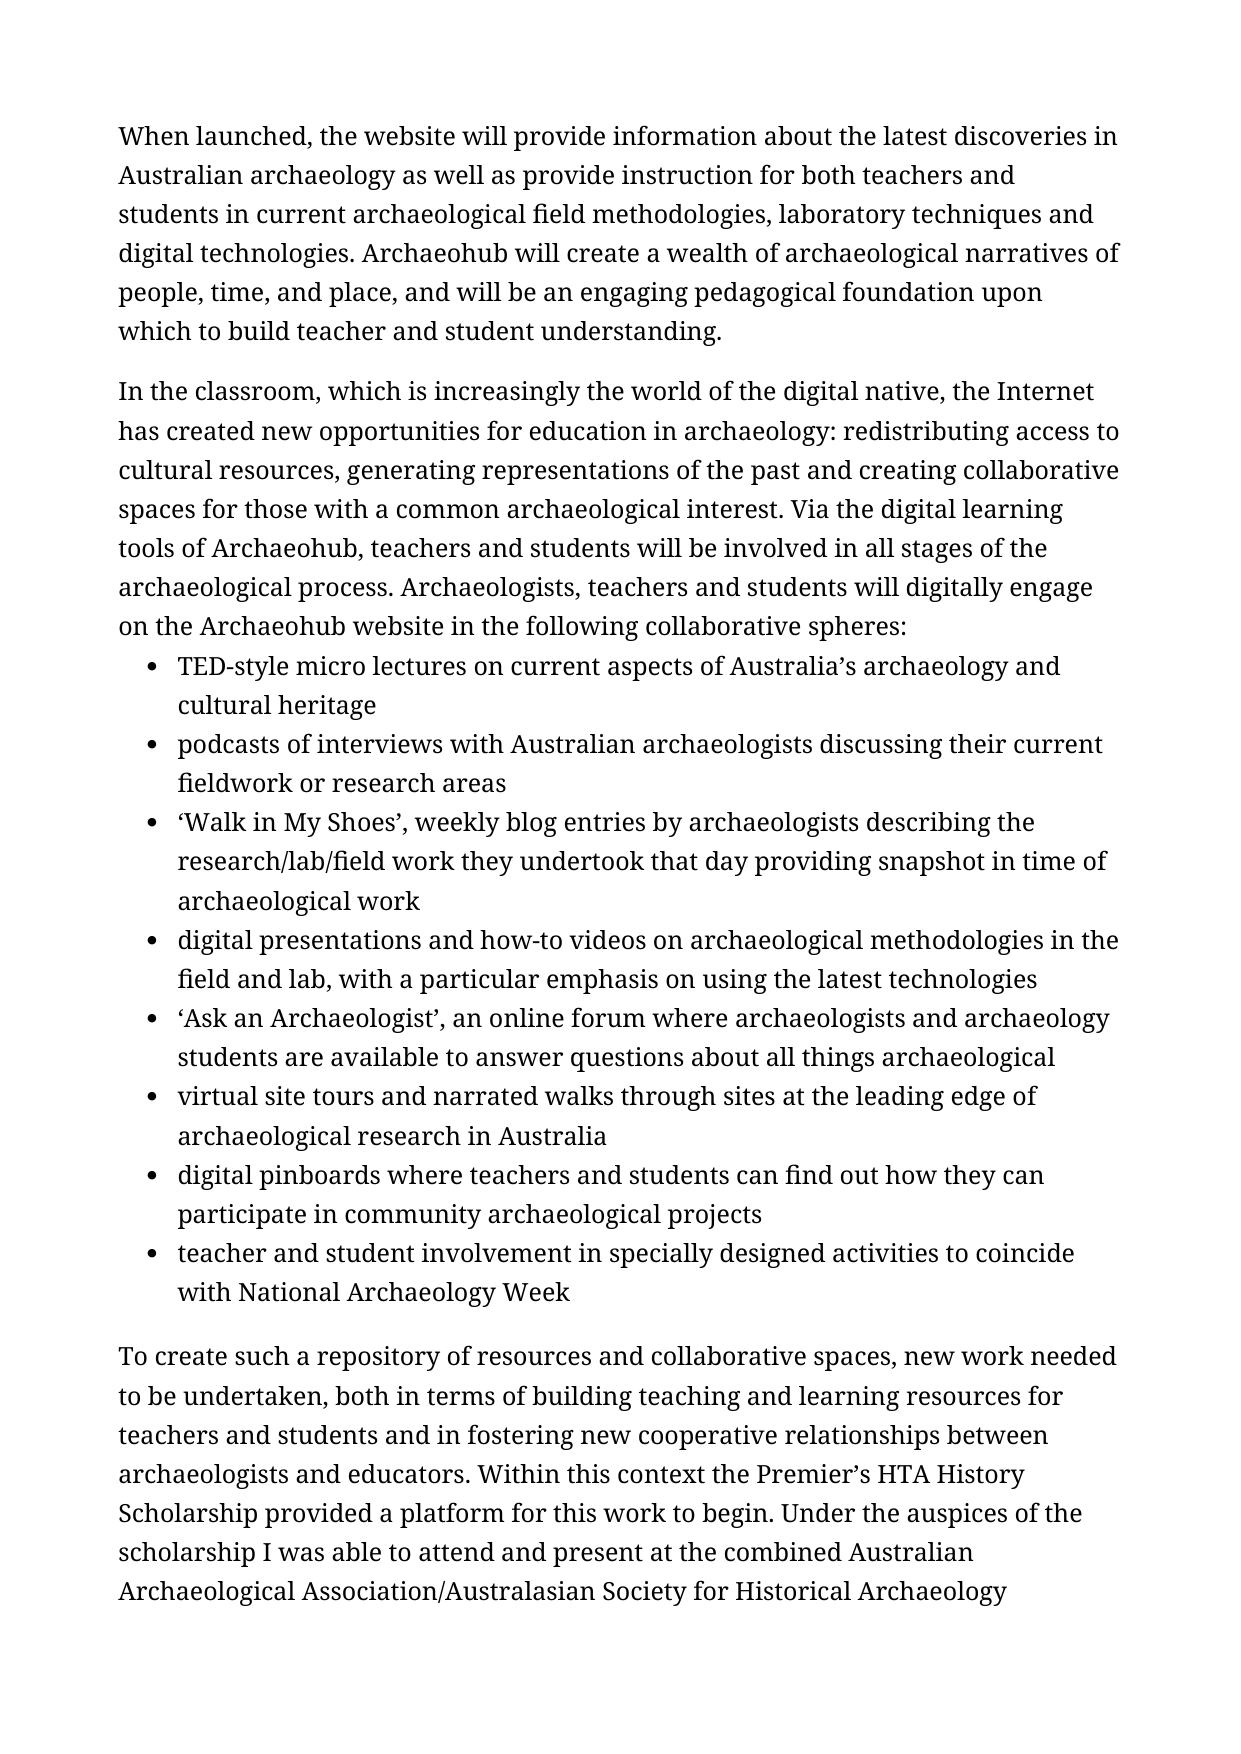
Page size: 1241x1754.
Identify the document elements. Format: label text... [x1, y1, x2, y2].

text TED-style micro lectures on current aspects of Australia’s archaeology and cultural heritage [148, 648, 1122, 721]
text podcasts of interviews with Australian archaeologists discussing their current fieldwork or research areas [148, 726, 1122, 800]
text When launched, the website will provide information about the latest discoveries in Australian archaeology as well as provide instruction for both teachers and students in current archaeological field methodologies, laboratory techniques and digital technologies. Archaeohub will create a wealth of archaeological narratives of people, time, and place, and will be an engaging pedagogical foundation upon which to build teacher and student understanding. [118, 118, 1122, 348]
text virtual site tours and narrated walks through sites at the leading edge of archaeological research in Australia [148, 1079, 1122, 1152]
text teacher and student involvement in specially designed activities to coincide with National Archaeology Week [148, 1236, 1122, 1309]
text ‘Ask an Archaeologist’, an online forum where archaeologists and archaeology students are available to answer questions about all things archaeological [148, 1001, 1122, 1074]
text ‘Walk in My Shoes’, weekly blog entries by archaeologists describing the research/lab/field work they undertook that day providing snapshot in time of archaeological work [148, 805, 1122, 917]
text In the classroom, which is increasingly the world of the digital native, the Internet has created new opportunities for education in archaeology: redistributing access to cultural resources, generating representations of the past and creating collaborative spaces for those with a common archaeological interest. Via the digital learning tools of Archaeohub, teachers and students will be involved in all stages of the archaeological process. Archaeologists, teachers and students will digitally engage on the Archaeohub website in the following collaborative spheres: [118, 374, 1122, 643]
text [118, 1339, 1122, 1608]
text digital presentations and how-to videos on archaeological methodologies in the field and lab, with a particular emphasis on using the latest technologies [148, 922, 1122, 996]
text digital pinboards where teachers and students can find out how they can participate in community archaeological projects [148, 1157, 1122, 1231]
